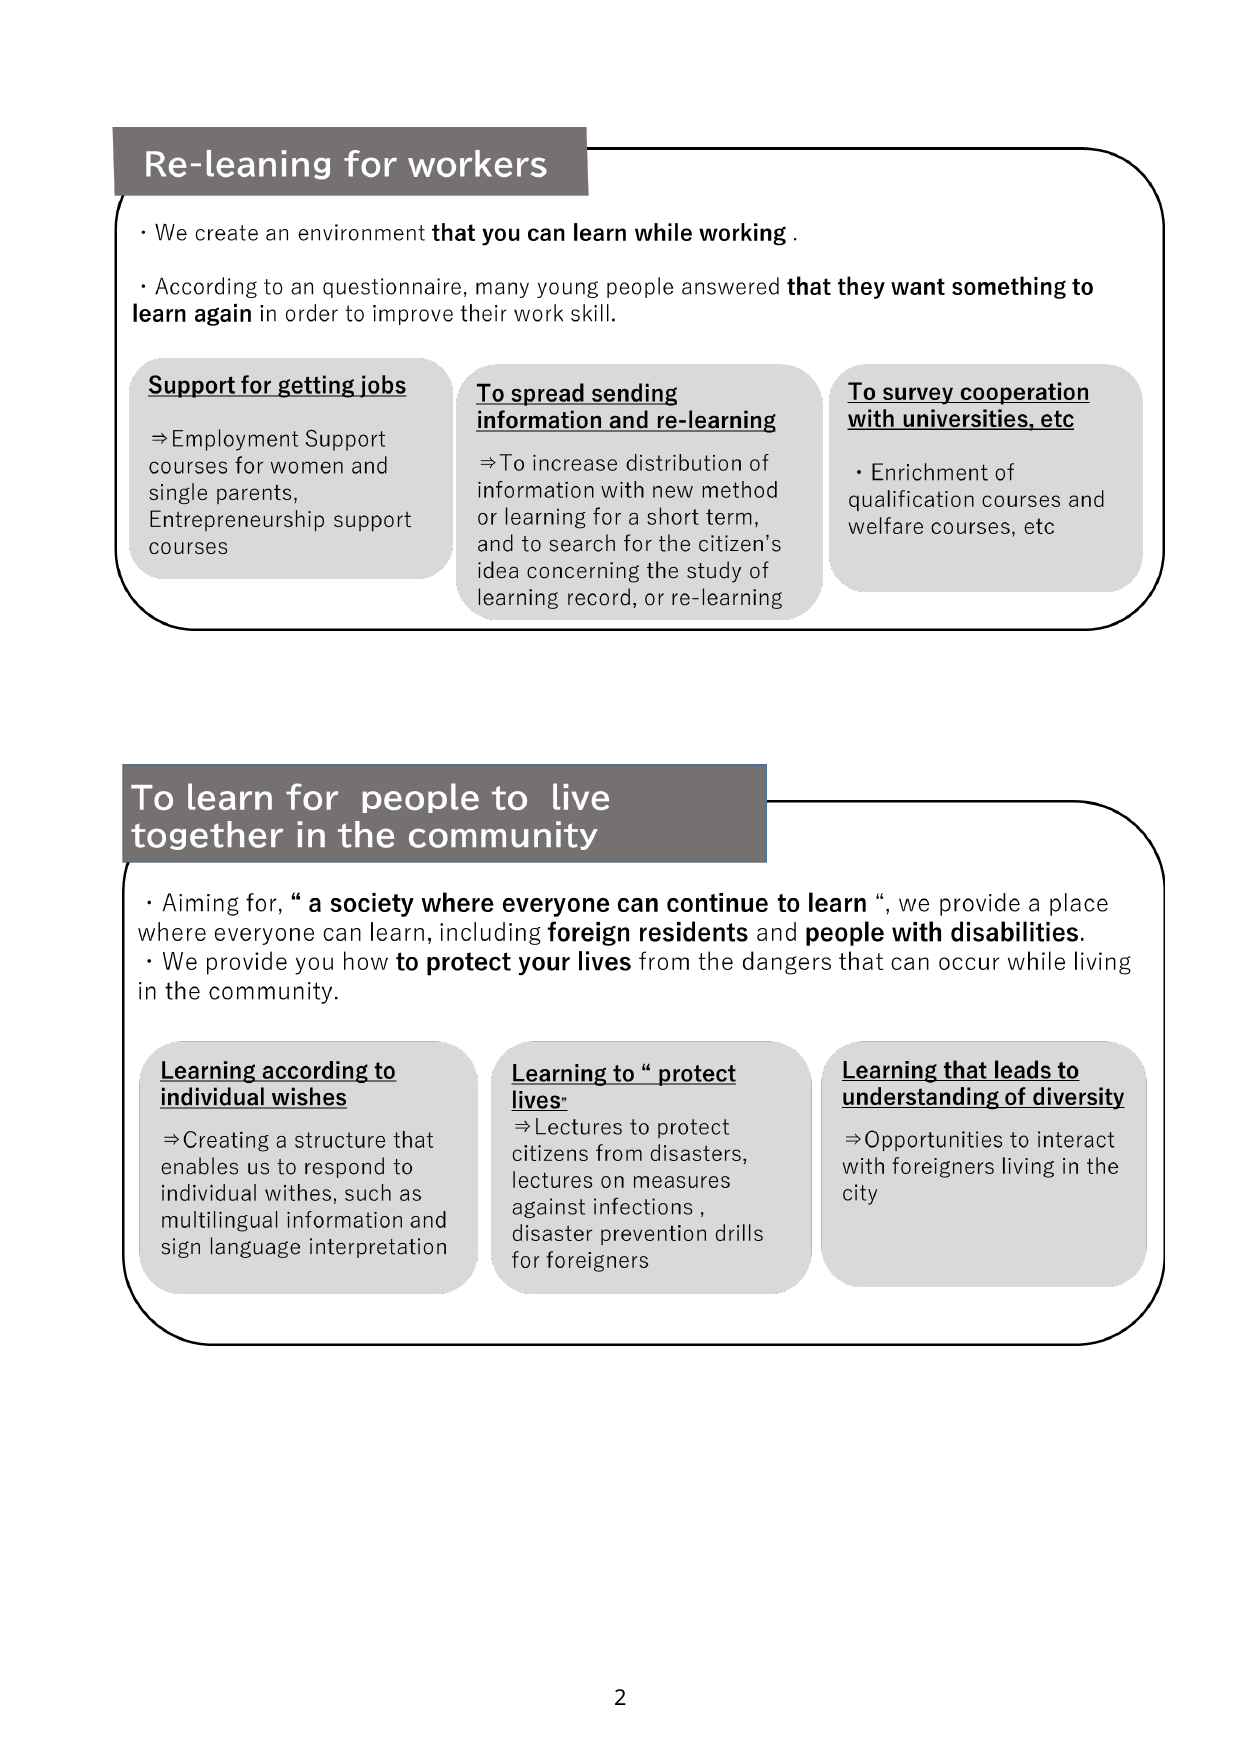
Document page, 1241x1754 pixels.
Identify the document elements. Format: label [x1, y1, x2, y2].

picture [112, 764, 1165, 1346]
picture [112, 127, 1165, 631]
